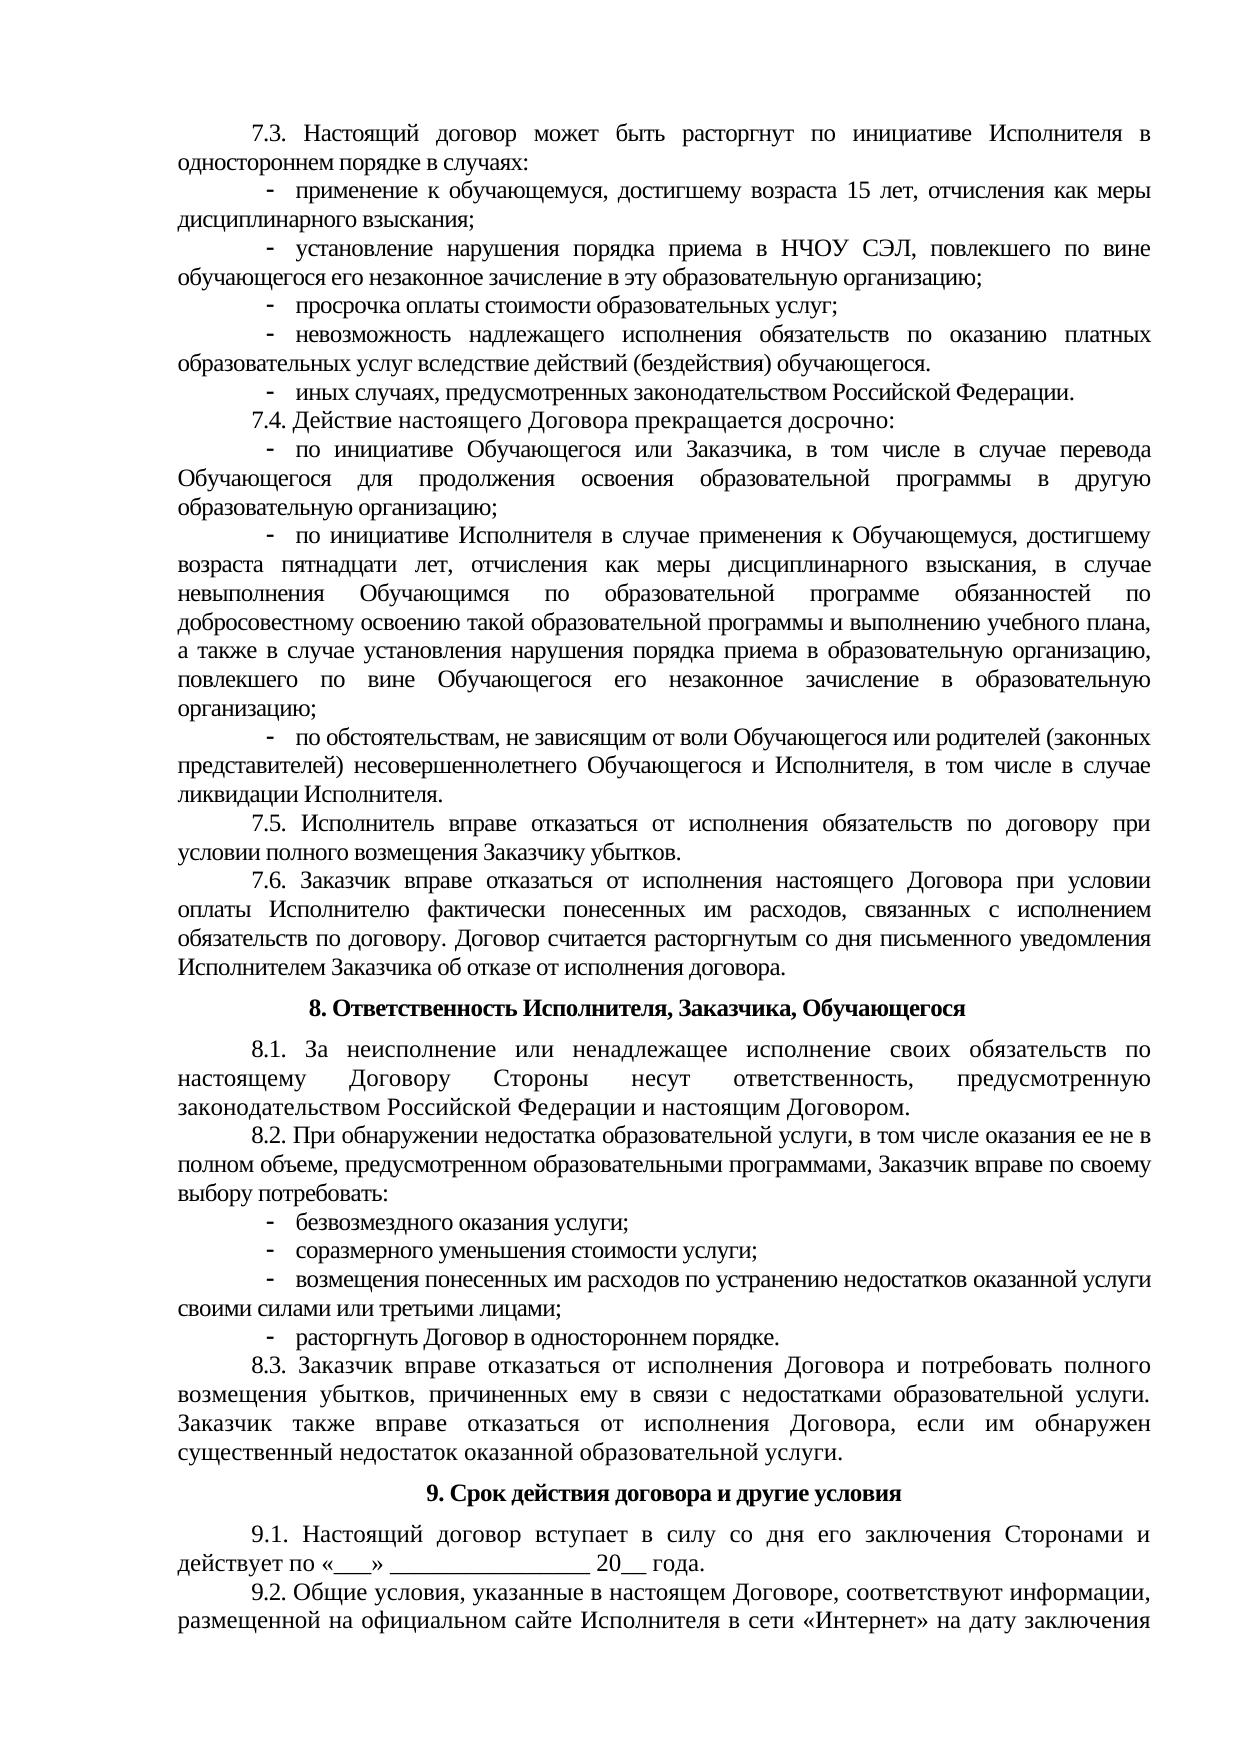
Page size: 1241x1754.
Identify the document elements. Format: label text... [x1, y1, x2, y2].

list 7.6. Заказчик вправе отказаться от исполнения настоящего Договора при условии оплаты Исполнителю фактически понесенных им расходов, связанных с исполнением обязательств по договору. Договор считается расторгнутым со дня письменного уведомления Исполнителем Заказчика об отказе от исполнения договора. [177, 866, 1152, 981]
list применение к обучающемуся, достигшему возраста 15 лет, отчисления как меры дисциплинарного взыскания; [177, 176, 1152, 233]
list возмещения понесенных им расходов по устранению недостатков оказанной услуги своими силами или третьими лицами; [177, 1264, 1152, 1322]
text 8.2. При обнаружении недостатка образовательной услуги, в том числе оказания ее не в полном объеме, предусмотренном образовательными программами, Заказчик вправе по своему выбору потребовать: [177, 1121, 1152, 1207]
list установление нарушения порядка приема в НЧОУ СЭЛ, повлекшего по вине обучающегося его незаконное зачисление в эту образовательную организацию; [177, 233, 1152, 291]
list просрочка оплаты стоимости образовательных услуг; [177, 291, 1152, 319]
text 9. Срок действия договора и другие условия [177, 1478, 1152, 1507]
list невозможность надлежащего исполнения обязательств по оказанию платных образовательных услуг вследствие действий (бездействия) обучающегося. [177, 319, 1152, 377]
list безвозмездного оказания услуги; [177, 1207, 1152, 1236]
text 8.1. За неисполнение или ненадлежащее исполнение своих обязательств по настоящему Договору Стороны несут ответственность, предусмотренную законодательством Российской Федерации и настоящим Договором. [177, 1034, 1152, 1121]
list по обстоятельствам, не зависящим от воли Обучающегося или родителей (законных представителей) несовершеннолетнего Обучающегося и Исполнителя, в том числе в случае ликвидации Исполнителя. [177, 722, 1152, 808]
list 7.5. Исполнитель вправе отказаться от исполнения обязательств по договору при условии полного возмещения Заказчику убытков. [177, 808, 1152, 866]
list иных случаях, предусмотренных законодательством Российской Федерации. [177, 377, 1152, 406]
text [177, 1577, 1152, 1634]
list по инициативе Обучающегося или Заказчика, в том числе в случае перевода Обучающегося для продолжения освоения образовательной программы в другую образовательную организацию; [177, 434, 1152, 521]
list 7.4. Действие настоящего Договора прекращается досрочно: [177, 406, 1152, 434]
list 7.3. Настоящий договор может быть расторгнут по инициативе Исполнителя в одностороннем порядке в случаях: [177, 118, 1152, 176]
list по инициативе Исполнителя в случае применения к Обучающемуся, достигшему возраста пятнадцати лет, отчисления как меры дисциплинарного взыскания, в случае невыполнения Обучающимся по образовательной программе обязанностей по добросовестному освоению такой образовательной программы и выполнению учебного плана, а также в случае установления нарушения порядка приема в образовательную организацию, повлекшего по вине Обучающегося его незаконное зачисление в образовательную организацию; [177, 521, 1152, 722]
text 9.1. Настоящий договор вступает в силу со дня его заключения Сторонами и действует по «___» ________________ 20__ года. [177, 1519, 1152, 1577]
list соразмерного уменьшения стоимости услуги; [177, 1236, 1152, 1264]
text 8.3. Заказчик вправе отказаться от исполнения Договора и потребовать полного возмещения убытков, причиненных ему в связи с недостатками образовательной услуги. Заказчик также вправе отказаться от исполнения Договора, если им обнаружен существенный недостаток оказанной образовательной услуги. [177, 1351, 1152, 1466]
list расторгнуть Договор в одностороннем порядке. [177, 1322, 1152, 1351]
text 8. Ответственность Исполнителя, Заказчика, Обучающегося [177, 993, 1098, 1022]
